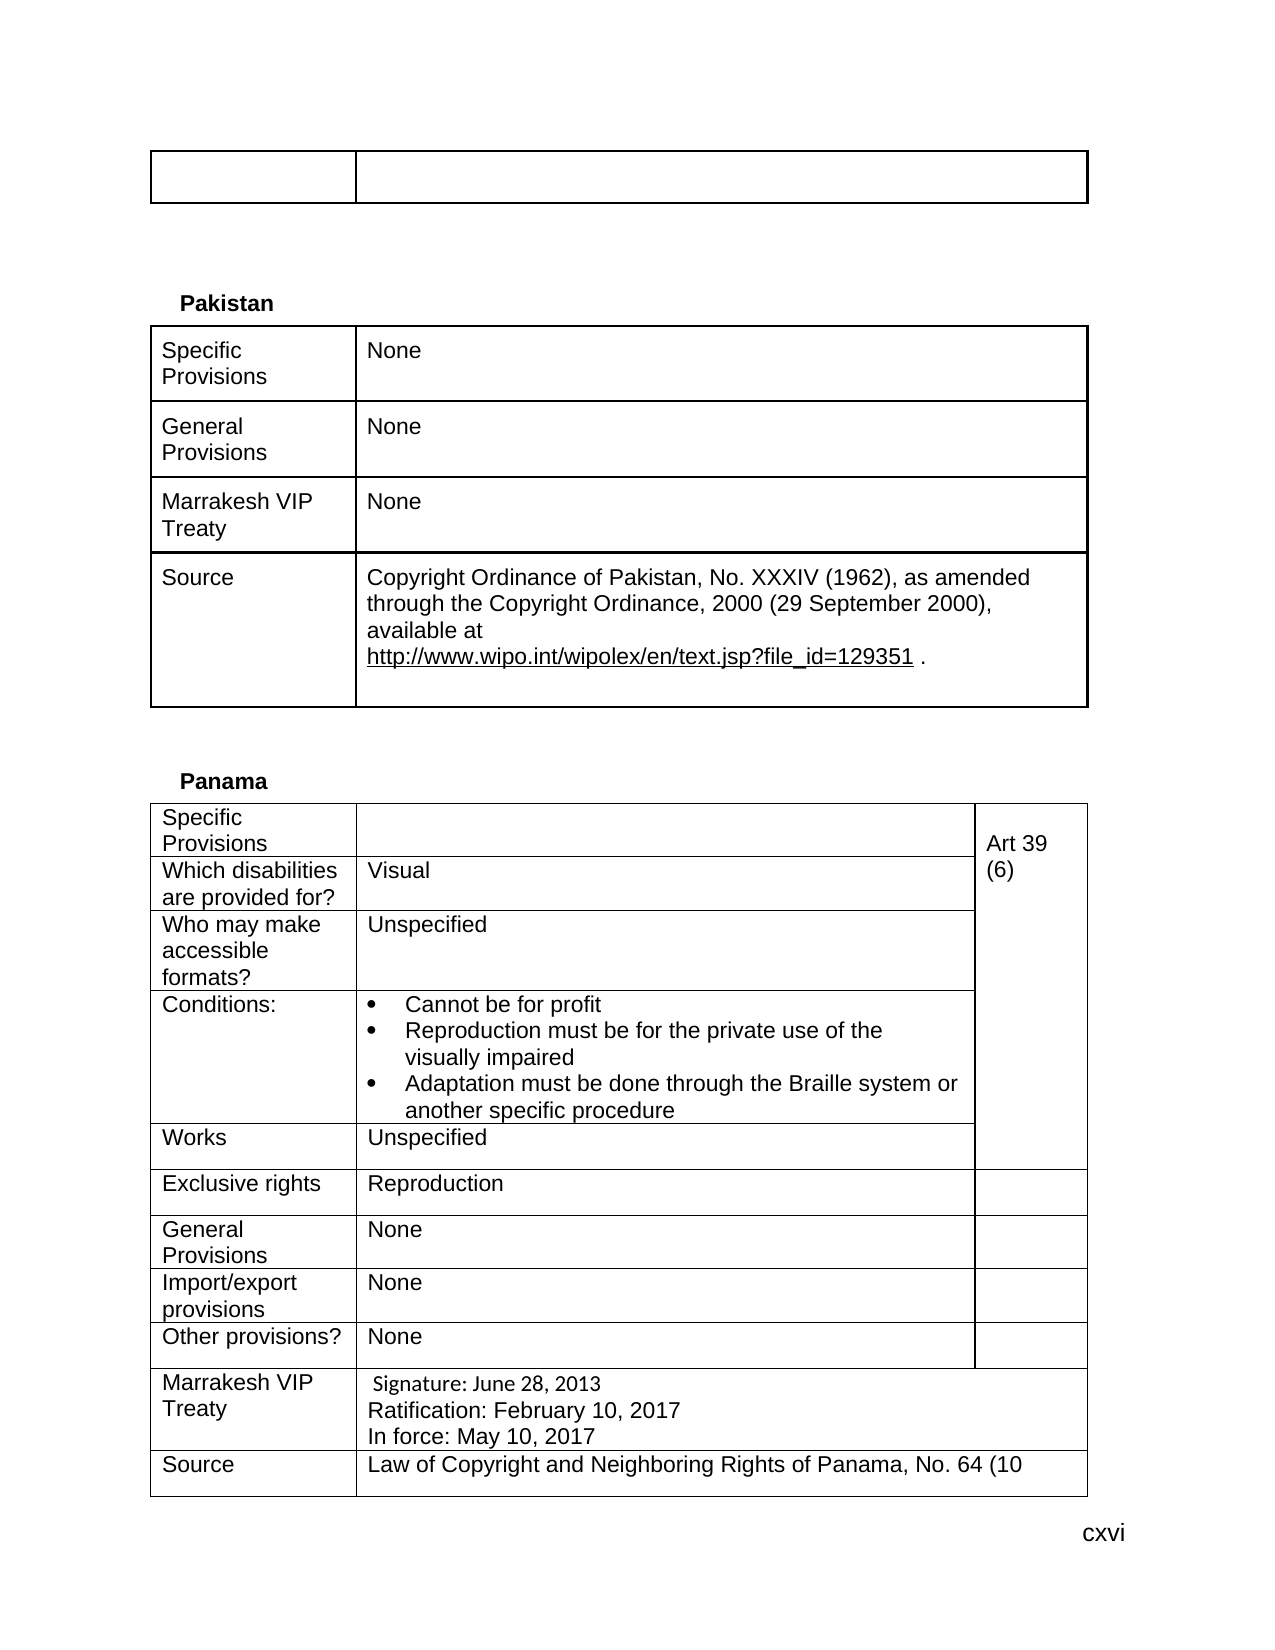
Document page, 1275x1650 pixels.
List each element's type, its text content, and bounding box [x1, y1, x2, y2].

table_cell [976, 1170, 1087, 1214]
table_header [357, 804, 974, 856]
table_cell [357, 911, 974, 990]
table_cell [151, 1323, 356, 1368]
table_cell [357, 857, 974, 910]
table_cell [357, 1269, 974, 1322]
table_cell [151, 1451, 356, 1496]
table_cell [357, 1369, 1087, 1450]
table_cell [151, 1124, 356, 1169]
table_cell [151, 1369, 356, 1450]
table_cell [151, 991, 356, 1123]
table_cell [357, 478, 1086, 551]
text Panama [179, 741, 1125, 794]
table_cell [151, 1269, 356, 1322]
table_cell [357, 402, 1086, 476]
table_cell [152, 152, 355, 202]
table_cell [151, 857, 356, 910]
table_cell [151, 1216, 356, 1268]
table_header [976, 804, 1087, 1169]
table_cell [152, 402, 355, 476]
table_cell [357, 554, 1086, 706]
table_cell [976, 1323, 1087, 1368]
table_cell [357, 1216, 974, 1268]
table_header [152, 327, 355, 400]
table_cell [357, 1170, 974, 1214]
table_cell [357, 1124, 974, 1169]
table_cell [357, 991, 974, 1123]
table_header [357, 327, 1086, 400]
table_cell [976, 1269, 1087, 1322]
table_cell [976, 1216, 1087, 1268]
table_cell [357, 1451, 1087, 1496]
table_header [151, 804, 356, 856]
text Pakistan [179, 237, 1125, 316]
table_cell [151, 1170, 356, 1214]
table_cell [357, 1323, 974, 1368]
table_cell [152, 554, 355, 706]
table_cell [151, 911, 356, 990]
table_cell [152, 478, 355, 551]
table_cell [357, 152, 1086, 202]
